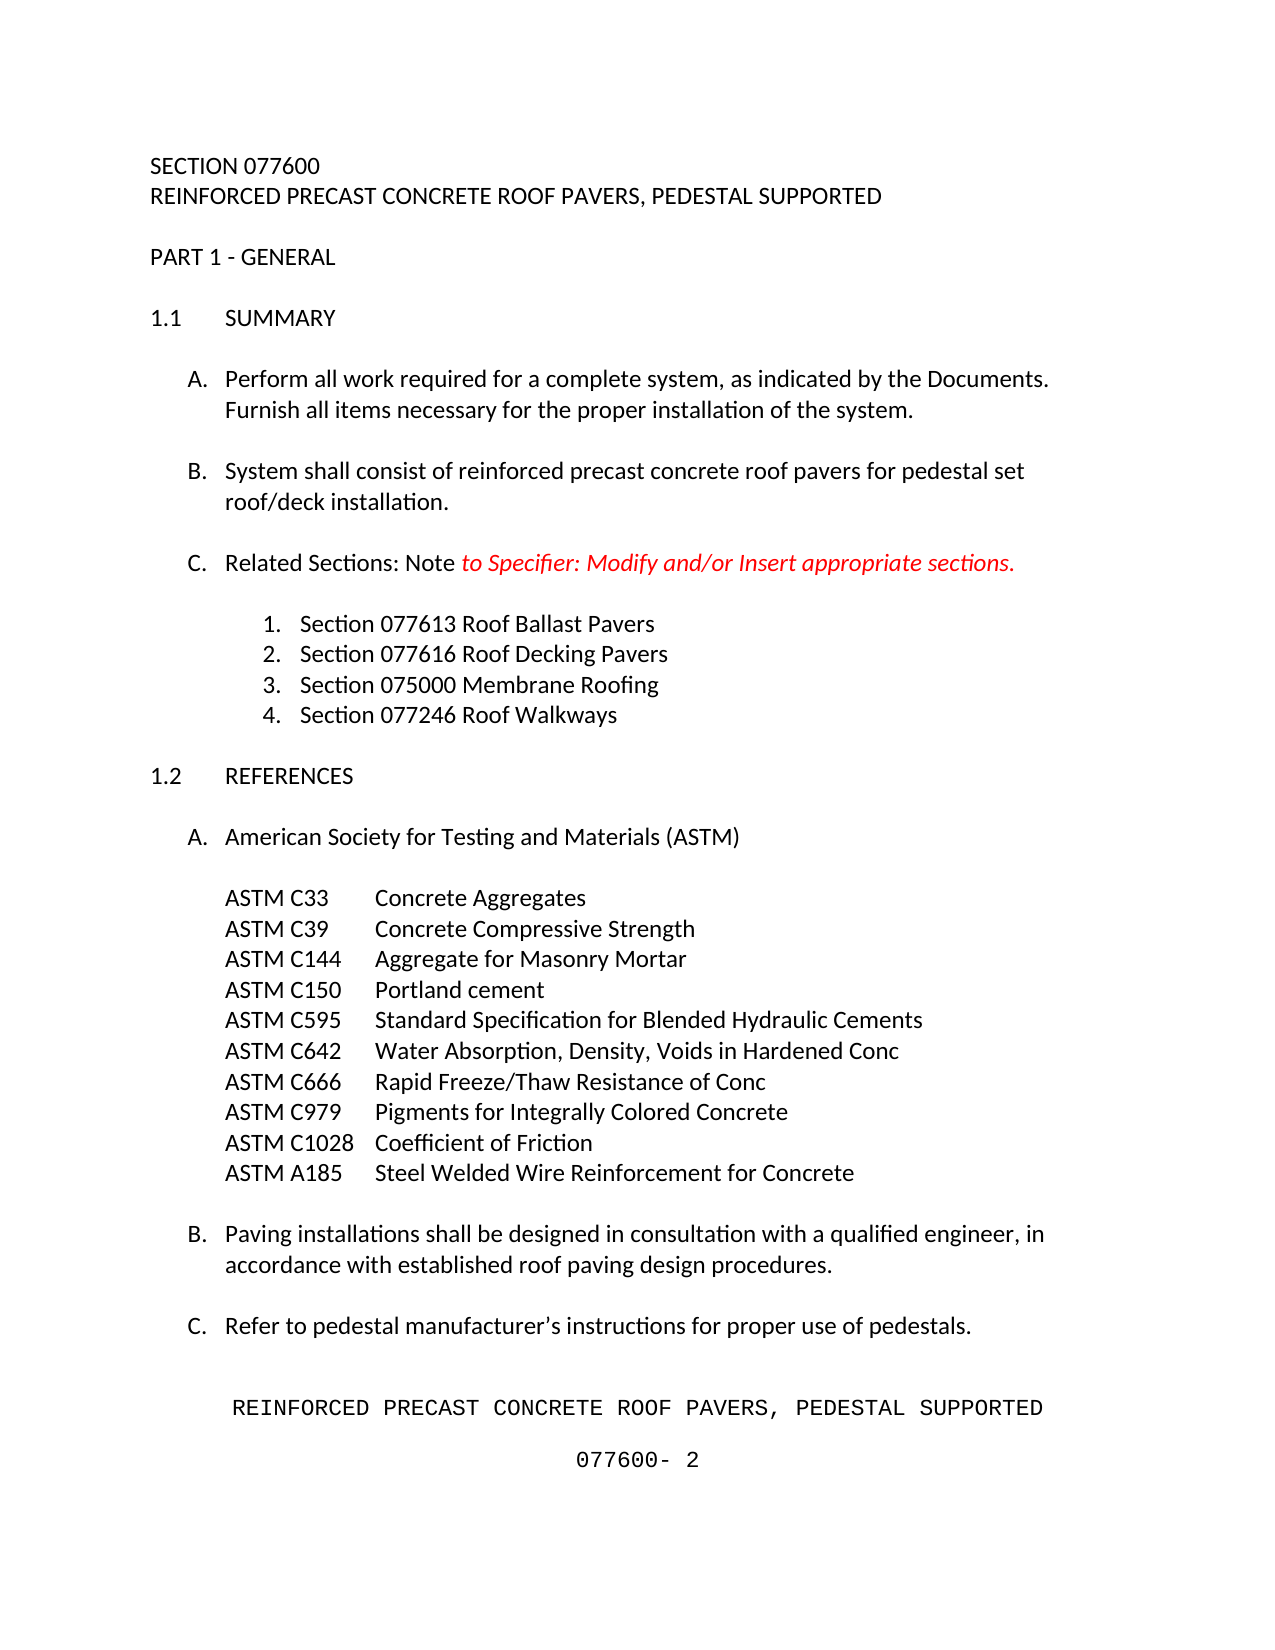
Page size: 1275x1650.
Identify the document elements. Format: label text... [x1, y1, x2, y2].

text PART 1 - GENERAL [150, 242, 1125, 272]
text SECTION 077600 [150, 150, 1125, 181]
list Refer to pedestal manufacturer’s instructions for proper use of pedestals. [187, 1310, 1125, 1340]
list Perform all work required for a complete system, as indicated by the Documents. Furnish all items necessary for the proper installation of the system. [187, 364, 1125, 425]
list Paving installations shall be designed in consultation with a qualified engineer, in accordance with established roof paving design procedures. [187, 1218, 1125, 1279]
text 1.1 SUMMARY [150, 303, 1125, 333]
list System shall consist of reinforced precast concrete roof pavers for pedestal set roof/deck installation. [187, 455, 1125, 516]
list American Society for Testing and Materials (ASTM) [187, 821, 1125, 852]
text ASTM C144 Aggregate for Masonry Mortar [225, 943, 1125, 974]
text ASTM C150 Portland cement [225, 974, 1125, 1004]
text ASTM C1028 Coefficient of Friction [225, 1127, 1125, 1157]
list Section 075000 Membrane Roofing [262, 669, 1125, 699]
list Related Sections: Note to Specifier: Modify and/or Insert appropriate sections. [187, 547, 1125, 577]
text REINFORCED PRECAST CONCRETE ROOF PAVERS, PEDESTAL SUPPORTED [150, 181, 1125, 211]
list Section 077616 Roof Decking Pavers [262, 638, 1125, 669]
list Section 077613 Roof Ballast Pavers [262, 608, 1125, 638]
text ASTM C979 Pigments for Integrally Colored Concrete [225, 1096, 1125, 1127]
text ASTM C666 Rapid Freeze/Thaw Resistance of Conc [225, 1066, 1125, 1096]
text 1.2 REFERENCES [150, 760, 1125, 791]
text ASTM C39 Concrete Compressive Strength [225, 913, 1125, 943]
text ASTM C642 Water Absorption, Density, Voids in Hardened Conc [225, 1035, 1125, 1066]
list Section 077246 Roof Walkways [262, 699, 1125, 730]
text ASTM C33 Concrete Aggregates [225, 882, 1125, 913]
text ASTM A185 Steel Welded Wire Reinforcement for Concrete [225, 1157, 1125, 1188]
text ASTM C595 Standard Specification for Blended Hydraulic Cements [225, 1004, 1125, 1035]
